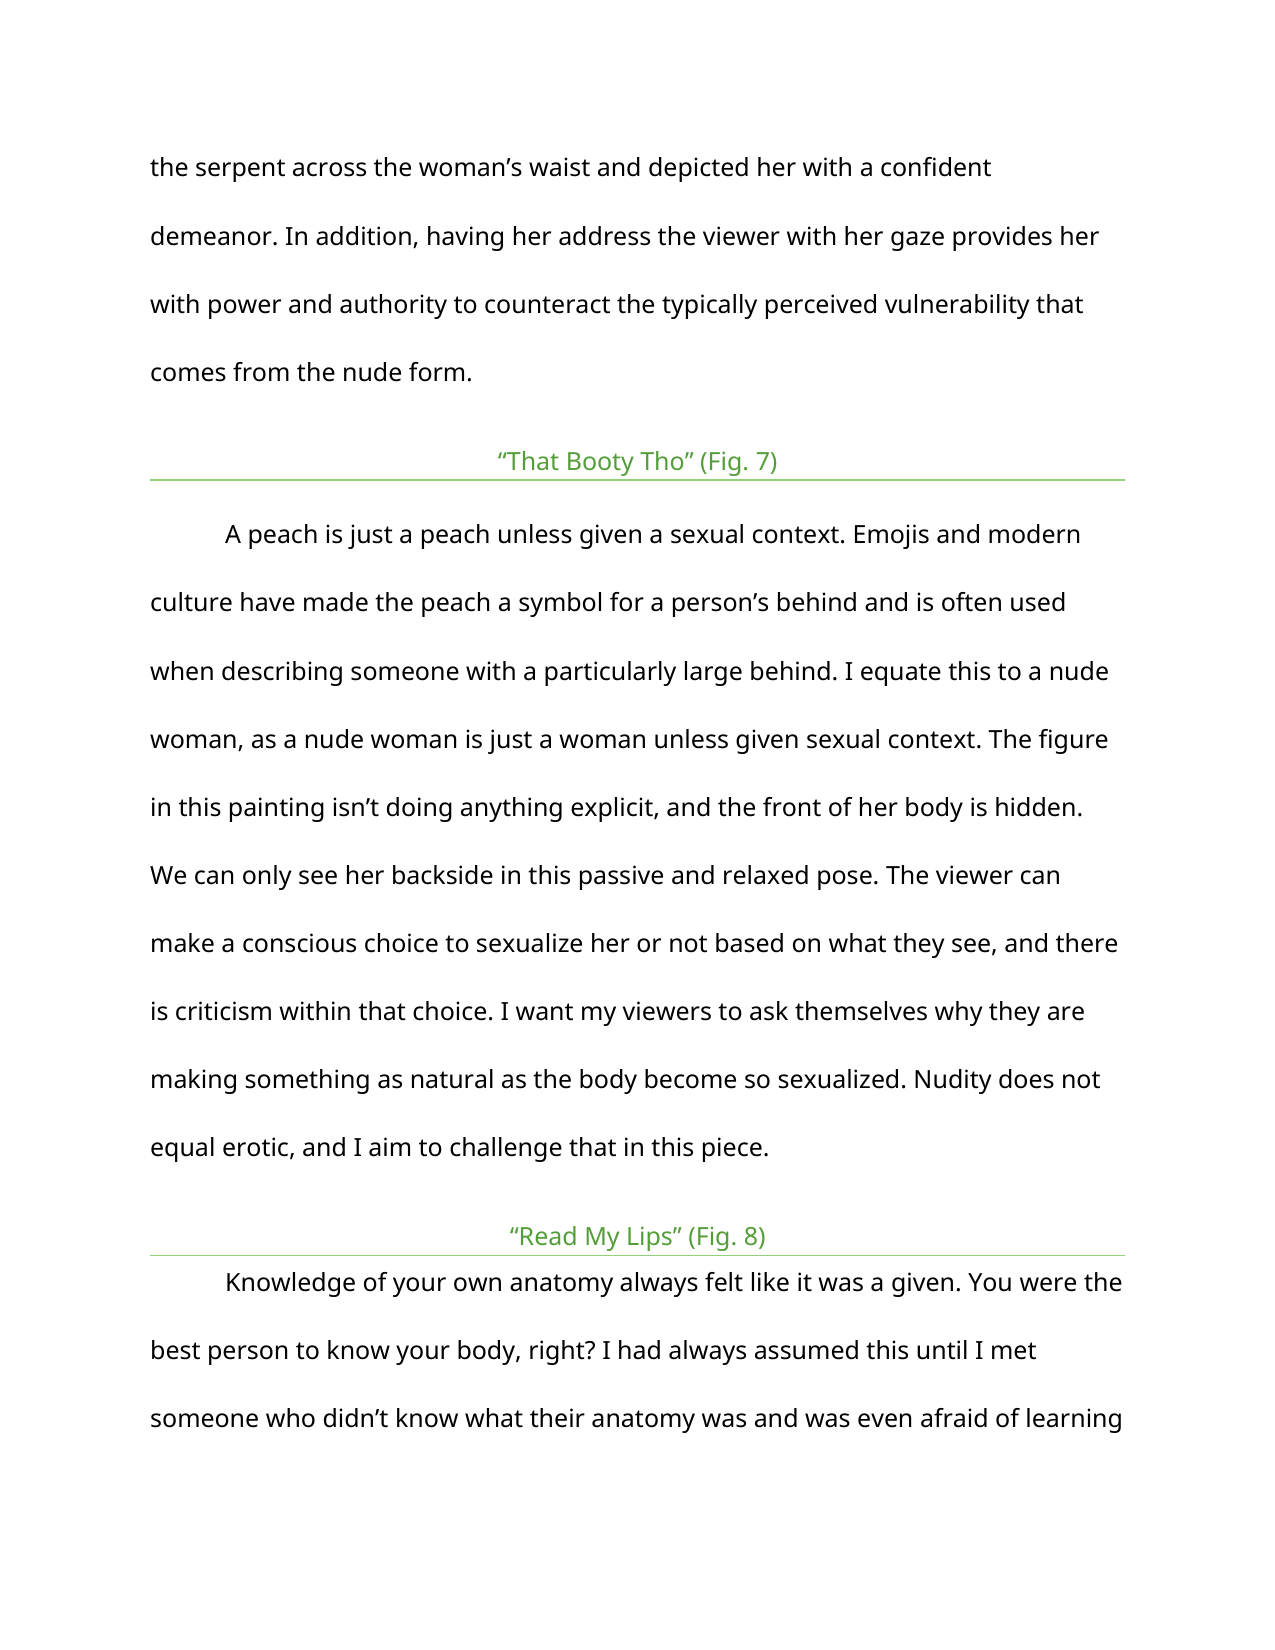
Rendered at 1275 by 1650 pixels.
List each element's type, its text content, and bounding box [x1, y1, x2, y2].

subtitle “Read My Lips” (Fig. 8) [150, 1219, 1125, 1255]
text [150, 150, 1125, 388]
text A peach is just a peach unless given a sexual context. Emojis and modern culture have made the peach a symbol for a person’s behind and is often used when describing someone with a particularly large behind. I equate this to a nude woman, as a nude woman is just a woman unless given sexual context. The figure in this painting isn’t doing anything explicit, and the front of her body is hidden. We can only see her backside in this passive and relaxed pose. The viewer can make a conscious choice to sexualize her or not based on what they see, and there is criticism within that choice. I want my viewers to ask themselves why they are making something as natural as the body become so sexualized. Nudity does not equal erotic, and I aim to challenge that in this piece. [150, 517, 1125, 1164]
subtitle “That Booty Tho” (Fig. 7) [150, 443, 1125, 479]
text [150, 1264, 1125, 1435]
